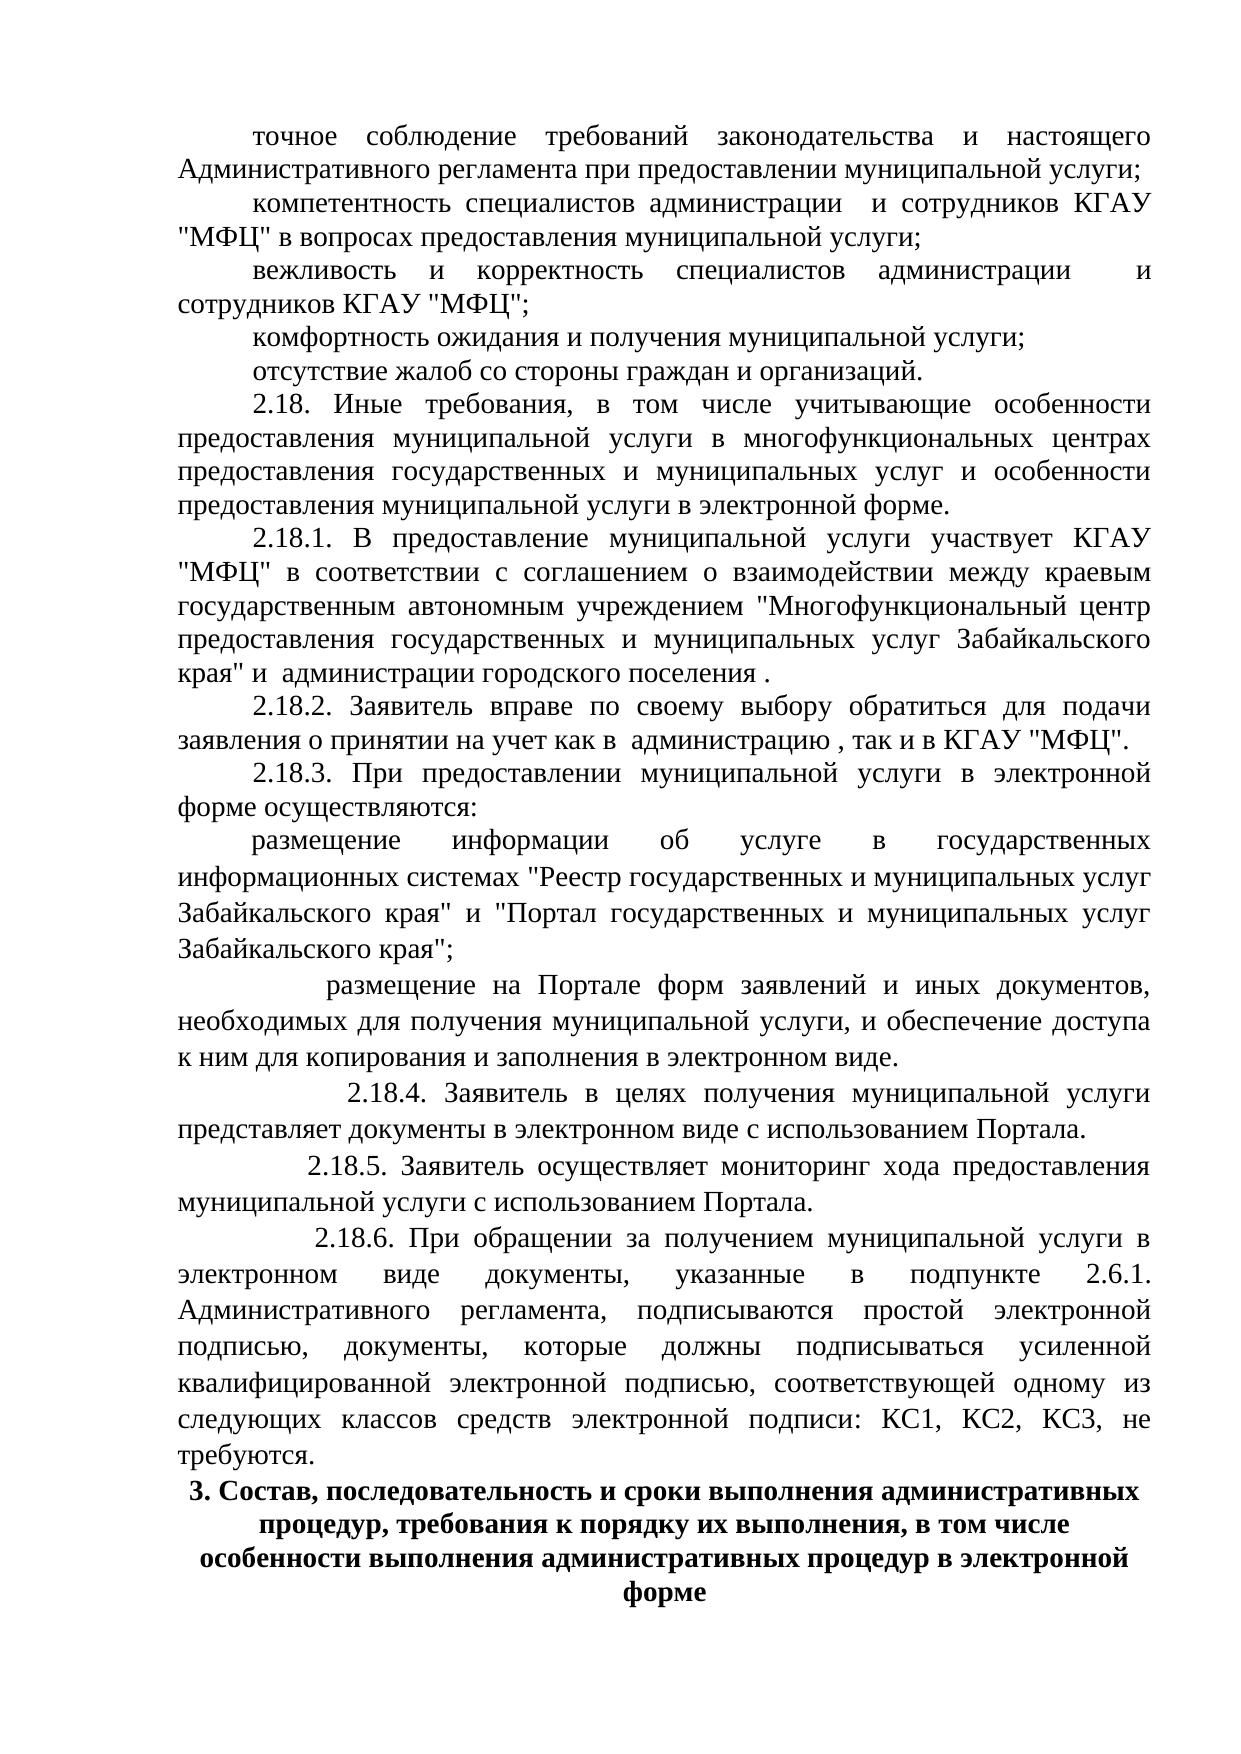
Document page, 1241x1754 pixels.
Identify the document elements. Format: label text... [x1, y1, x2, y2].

text вежливость и корректность специалистов администрации и сотрудников КГАУ "МФЦ"; [177, 252, 1152, 319]
text точное соблюдение требований законодательства и настоящего Административного регламента при предоставлении муниципальной услуги; [177, 118, 1152, 185]
text 2.18.4. Заявитель в целях получения муниципальной услуги представляет документы в электронном виде с использованием Портала. [177, 1076, 1152, 1145]
text 2.18.1. В предоставление муниципальной услуги участвует КГАУ "МФЦ" в соответствии с соглашением о взаимодействии между краевым государственным автономным учреждением "Многофункциональный центр предоставления государственных и муниципальных услуг Забайкальского края" и администрации городского поселения . [177, 521, 1152, 688]
text 2.18.2. Заявитель вправе по своему выбору обратиться для подачи заявления о принятии на учет как в администрацию , так и в КГАУ "МФЦ". [177, 688, 1152, 755]
text 2.18.6. При обращении за получением муниципальной услуги в электронном виде документы, указанные в подпункте 2.6.1. Административного регламента, подписываются простой электронной подписью, документы, которые должны подписываться усиленной квалифицированной электронной подписью, соответствующей одному из следующих классов средств электронной подписи: КС1, КС2, КС3, не требуются. [177, 1220, 1152, 1471]
text комфортность ожидания и получения муниципальной услуги; [177, 319, 1152, 353]
text размещение на Портале форм заявлений и иных документов, необходимых для получения муниципальной услуги, и обеспечение доступа к ним для копирования и заполнения в электронном виде. [177, 967, 1152, 1073]
text 3. Состав, последовательность и сроки выполнения административных процедур, требования к порядку их выполнения, в том числе особенности выполнения административных процедур в электронной форме [177, 1473, 1152, 1607]
text компетентность специалистов администрации и сотрудников КГАУ "МФЦ" в вопросах предоставления муниципальной услуги; [177, 185, 1152, 252]
text отсутствие жалоб со стороны граждан и организаций. [177, 353, 1152, 386]
text 2.18. Иные требования, в том числе учитывающие особенности предоставления муниципальной услуги в многофункциональных центрах предоставления государственных и муниципальных услуг и особенности предоставления муниципальной услуги в электронной форме. [177, 386, 1152, 521]
text размещение информации об услуге в государственных информационных системах "Реестр государственных и муниципальных услуг Забайкальского края" и "Портал государственных и муниципальных услуг Забайкальского края"; [177, 822, 1152, 964]
text 2.18.5. Заявитель осуществляет мониторинг хода предоставления муниципальной услуги с использованием Портала. [177, 1148, 1152, 1217]
text 2.18.3. При предоставлении муниципальной услуги в электронной форме осуществляются: [177, 755, 1152, 822]
